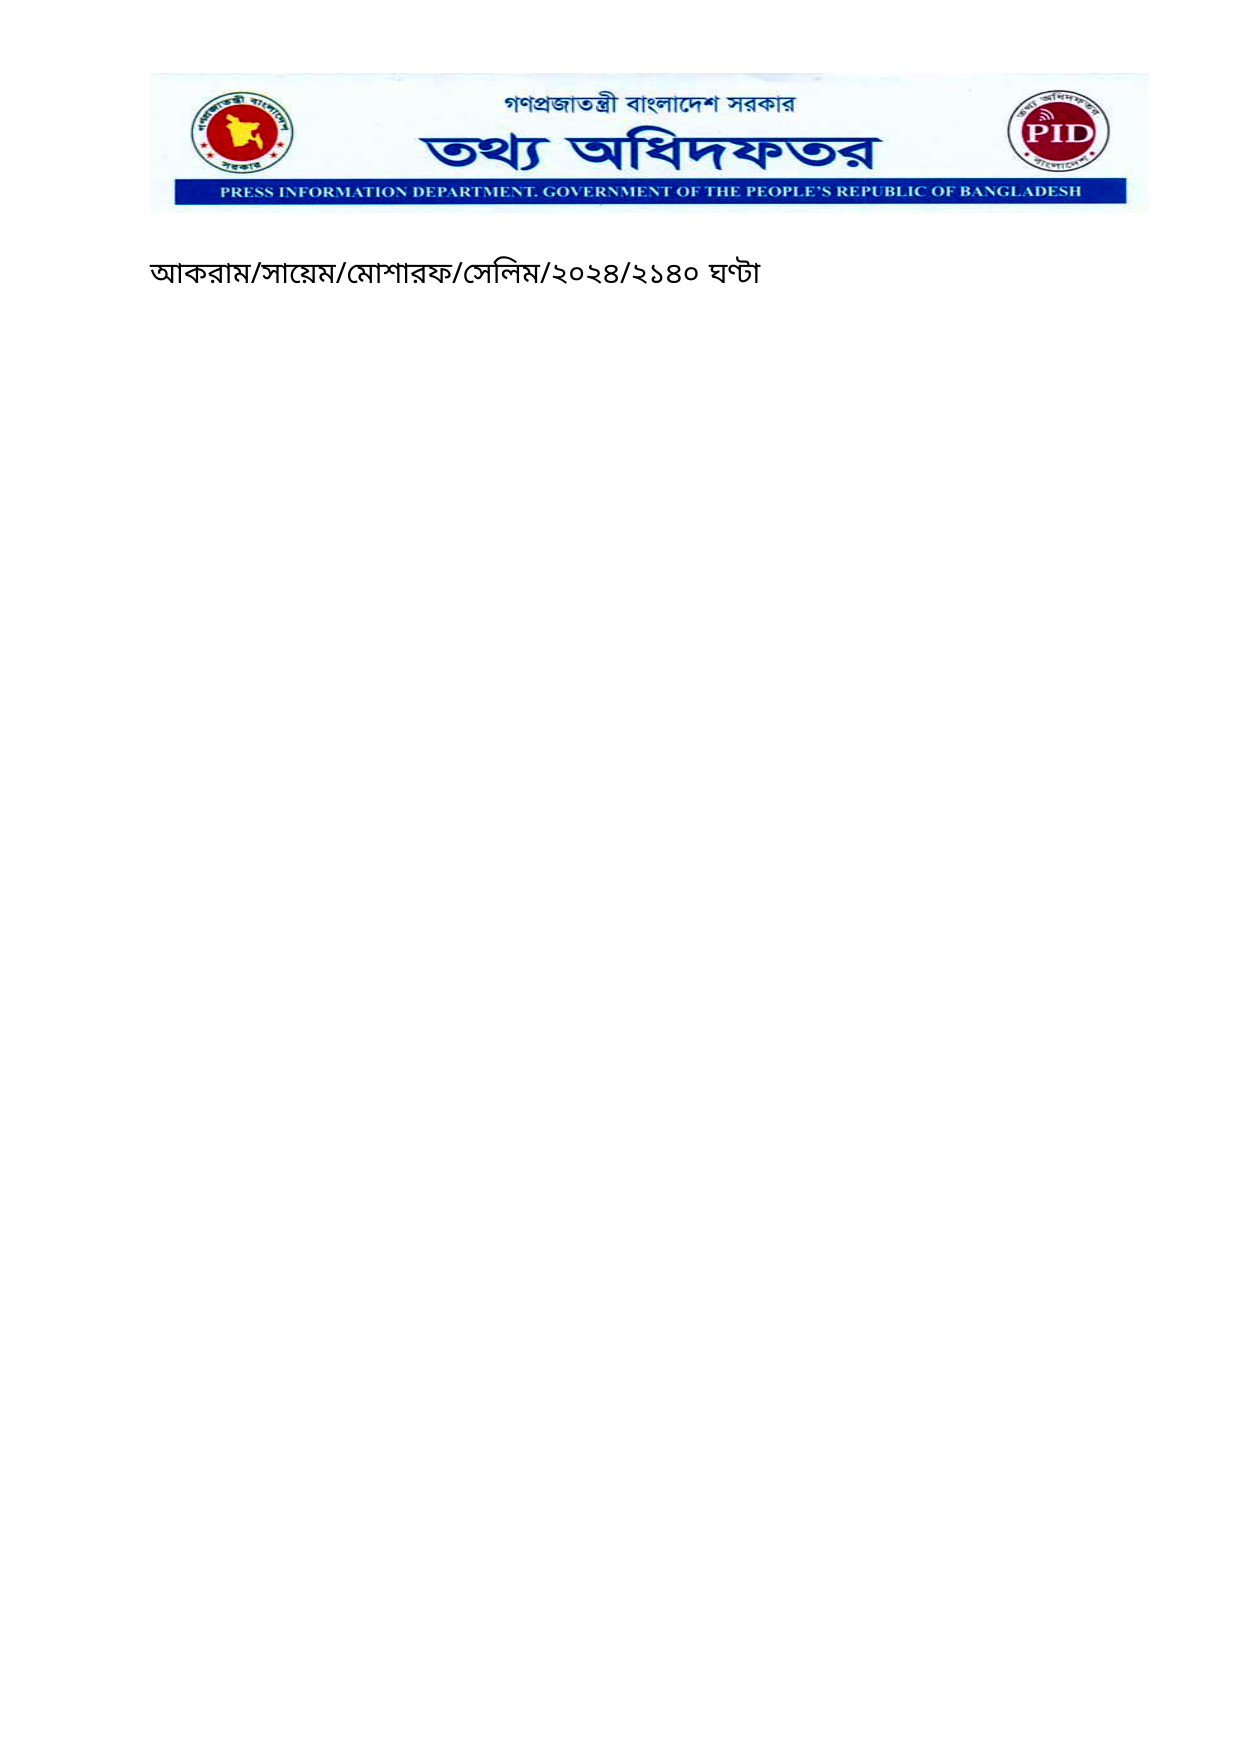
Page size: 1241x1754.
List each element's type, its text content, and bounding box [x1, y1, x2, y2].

text আকরাম/সায়েম/মোশারফ/সেলিম/২০২৪/২১৪০ ঘণ্টা [150, 252, 1120, 292]
